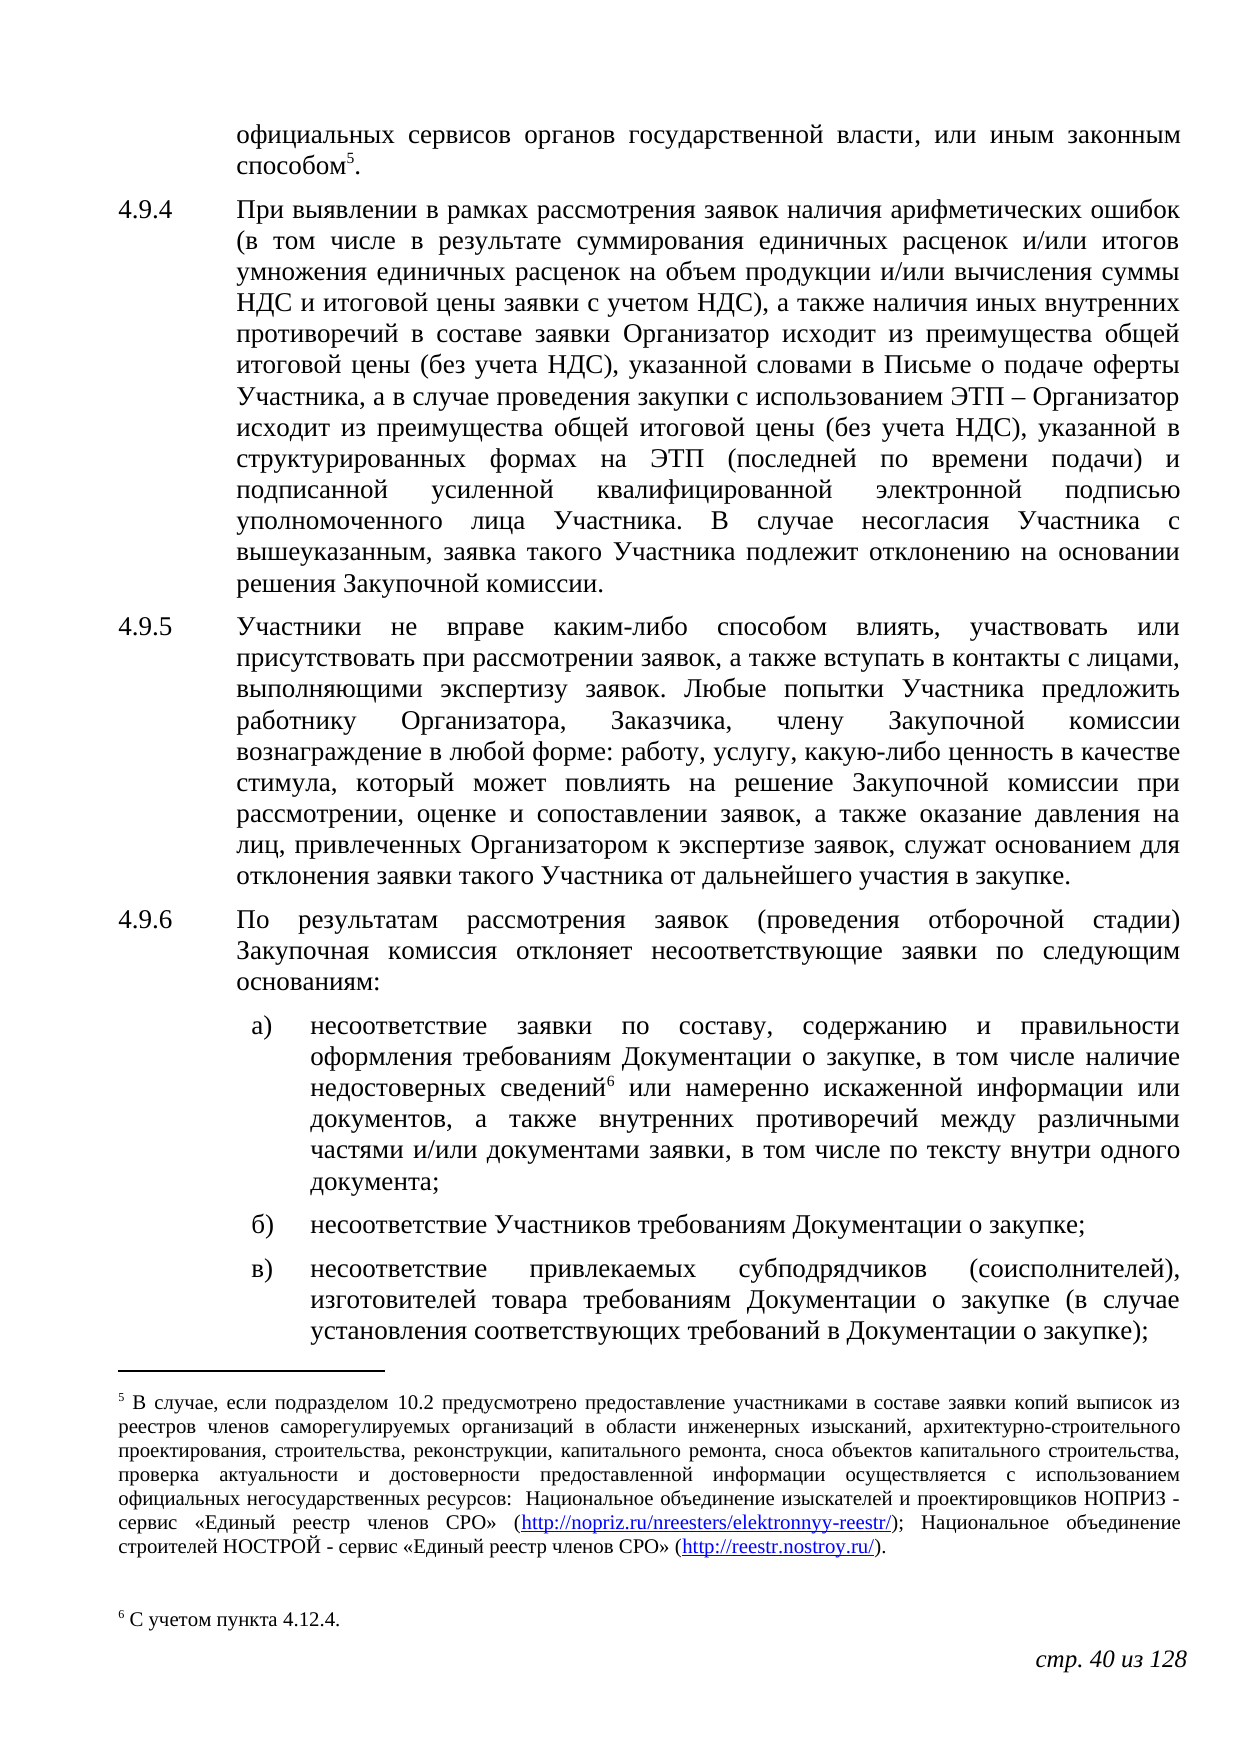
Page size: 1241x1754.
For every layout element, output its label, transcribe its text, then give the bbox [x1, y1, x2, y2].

text При выявлении в рамках рассмотрения заявок наличия арифметических ошибок (в том числе в результате суммирования единичных расценок и/или итогов умножения единичных расценок на объем продукции и/или вычисления суммы НДС и итоговой цены заявки с учетом НДС), а также наличия иных внутренних противоречий в составе заявки Организатор исходит из преимущества общей итоговой цены (без учета НДС), указанной словами в Письме о подаче оферты Участника, а в случае проведения закупки с использованием ЭТП – Организатор исходит из преимущества общей итоговой цены (без учета НДС), указанной в структурированных формах на ЭТП (последней по времени подачи) и подписанной усиленной квалифицированной электронной подписью уполномоченного лица Участника. В случае несогласия Участника с вышеуказанным, заявка такого Участника подлежит отклонению на основании решения Закупочной комиссии. [118, 193, 1181, 598]
text По результатам рассмотрения заявок (проведения отборочной стадии) Закупочная комиссия отклоняет несоответствующие заявки по следующим основаниям: [118, 903, 1181, 997]
text несоответствие привлекаемых субподрядчиков (соисполнителей), изготовителей товара требованиям Документации о закупке (в случае установления соответствующих требований в Документации о закупке); [251, 1252, 1181, 1346]
text несоответствие Участников требованиям Документации о закупке; [251, 1208, 1181, 1239]
text Участники не вправе каким-либо способом влиять, участвовать или присутствовать при рассмотрении заявок, а также вступать в контакты с лицами, выполняющими экспертизу заявок. Любые попытки Участника предложить работнику Организатора, Заказчика, члену Закупочной комиссии вознаграждение в любой форме: работу, услугу, какую-либо ценность в качестве стимула, который может повлиять на решение Закупочной комиссии при рассмотрении, оценке и сопоставлении заявок, а также оказание давления на лиц, привлеченных Организатором к экспертизе заявок, служат основанием для отклонения заявки такого Участника от дальнейшего участия в закупке. [118, 610, 1181, 891]
text несоответствие заявки по составу, содержанию и правильности оформления требованиям Документации о закупке, в том числе наличие недостоверных сведений или намеренно искаженной информации или документов, а также внутренних противоречий между различными частями и/или документами заявки, в том числе по тексту внутри одного документа; [251, 1009, 1181, 1196]
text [118, 118, 1181, 180]
